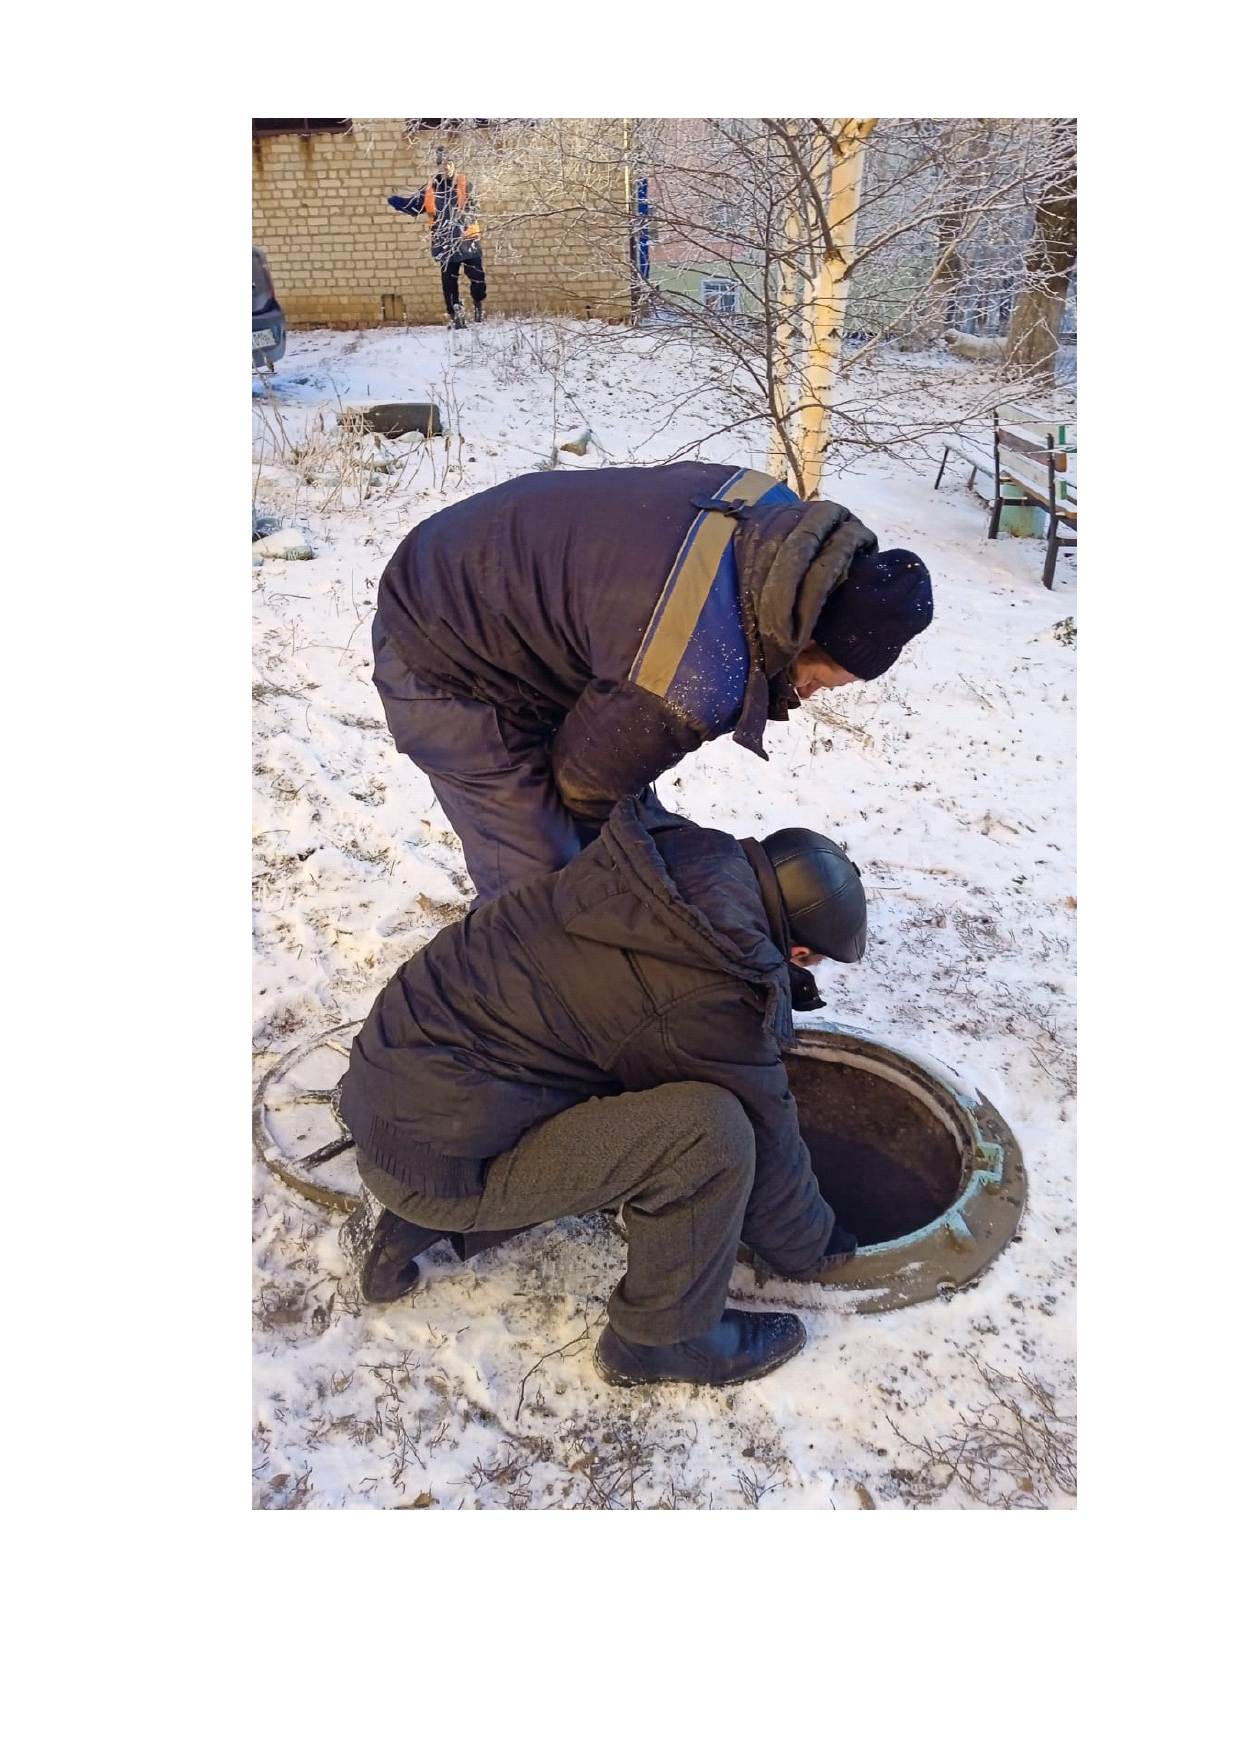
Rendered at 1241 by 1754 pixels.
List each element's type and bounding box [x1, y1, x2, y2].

picture [252, 118, 1077, 1510]
